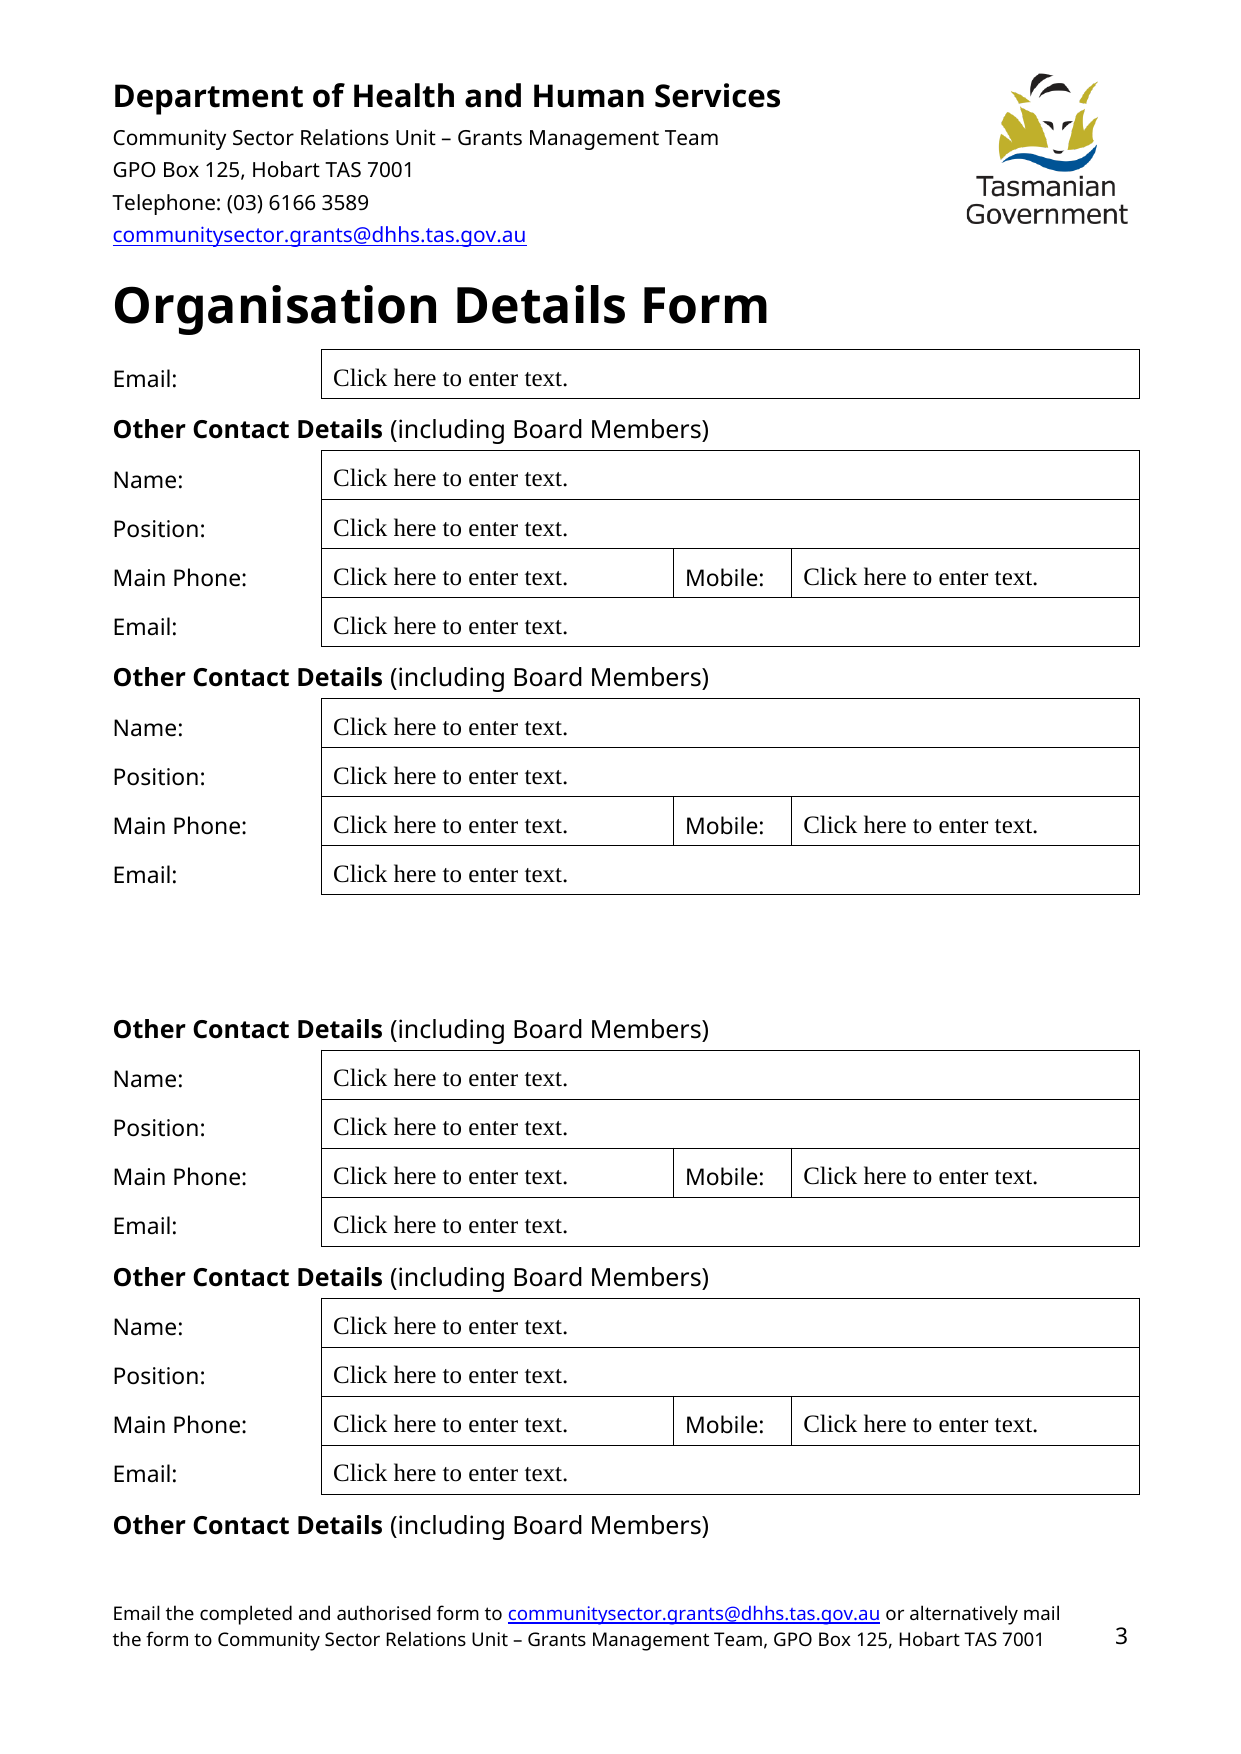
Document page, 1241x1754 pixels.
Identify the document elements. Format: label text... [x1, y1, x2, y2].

table_cell Email: [101, 1197, 321, 1246]
table_cell Mobile: [674, 797, 791, 845]
table_cell Main Phone: [101, 1396, 321, 1445]
table_cell Email: [101, 349, 321, 398]
table_cell Position: [101, 1099, 321, 1148]
table_cell Other Contact Details (including Board Members) [101, 1246, 1139, 1298]
table_cell Mobile: [674, 1397, 791, 1445]
table_cell Mobile: [674, 549, 791, 597]
table_cell Name: [101, 450, 321, 499]
table_cell Main Phone: [101, 796, 321, 845]
table_cell Email: [101, 845, 321, 894]
table_cell Other Contact Details (including Board Members) [101, 1494, 1139, 1546]
table_cell Position: [101, 1347, 321, 1396]
table_cell Position: [101, 499, 321, 548]
table_cell Other Contact Details (including Board Members) [101, 646, 1139, 698]
table_cell Name: [101, 1050, 321, 1099]
table_cell Name: [101, 698, 321, 747]
table_cell Main Phone: [101, 548, 321, 597]
table_cell Email: [101, 1445, 321, 1494]
picture [966, 73, 1128, 224]
table_cell Position: [101, 747, 321, 796]
table_cell Other Contact Details (including Board Members) [101, 894, 1139, 1049]
table_cell Other Contact Details (including Board Members) [101, 398, 1139, 450]
table_cell Main Phone: [101, 1148, 321, 1197]
table_cell Email: [101, 597, 321, 646]
table_cell Name: [101, 1298, 321, 1347]
table_cell Mobile: [674, 1149, 791, 1197]
